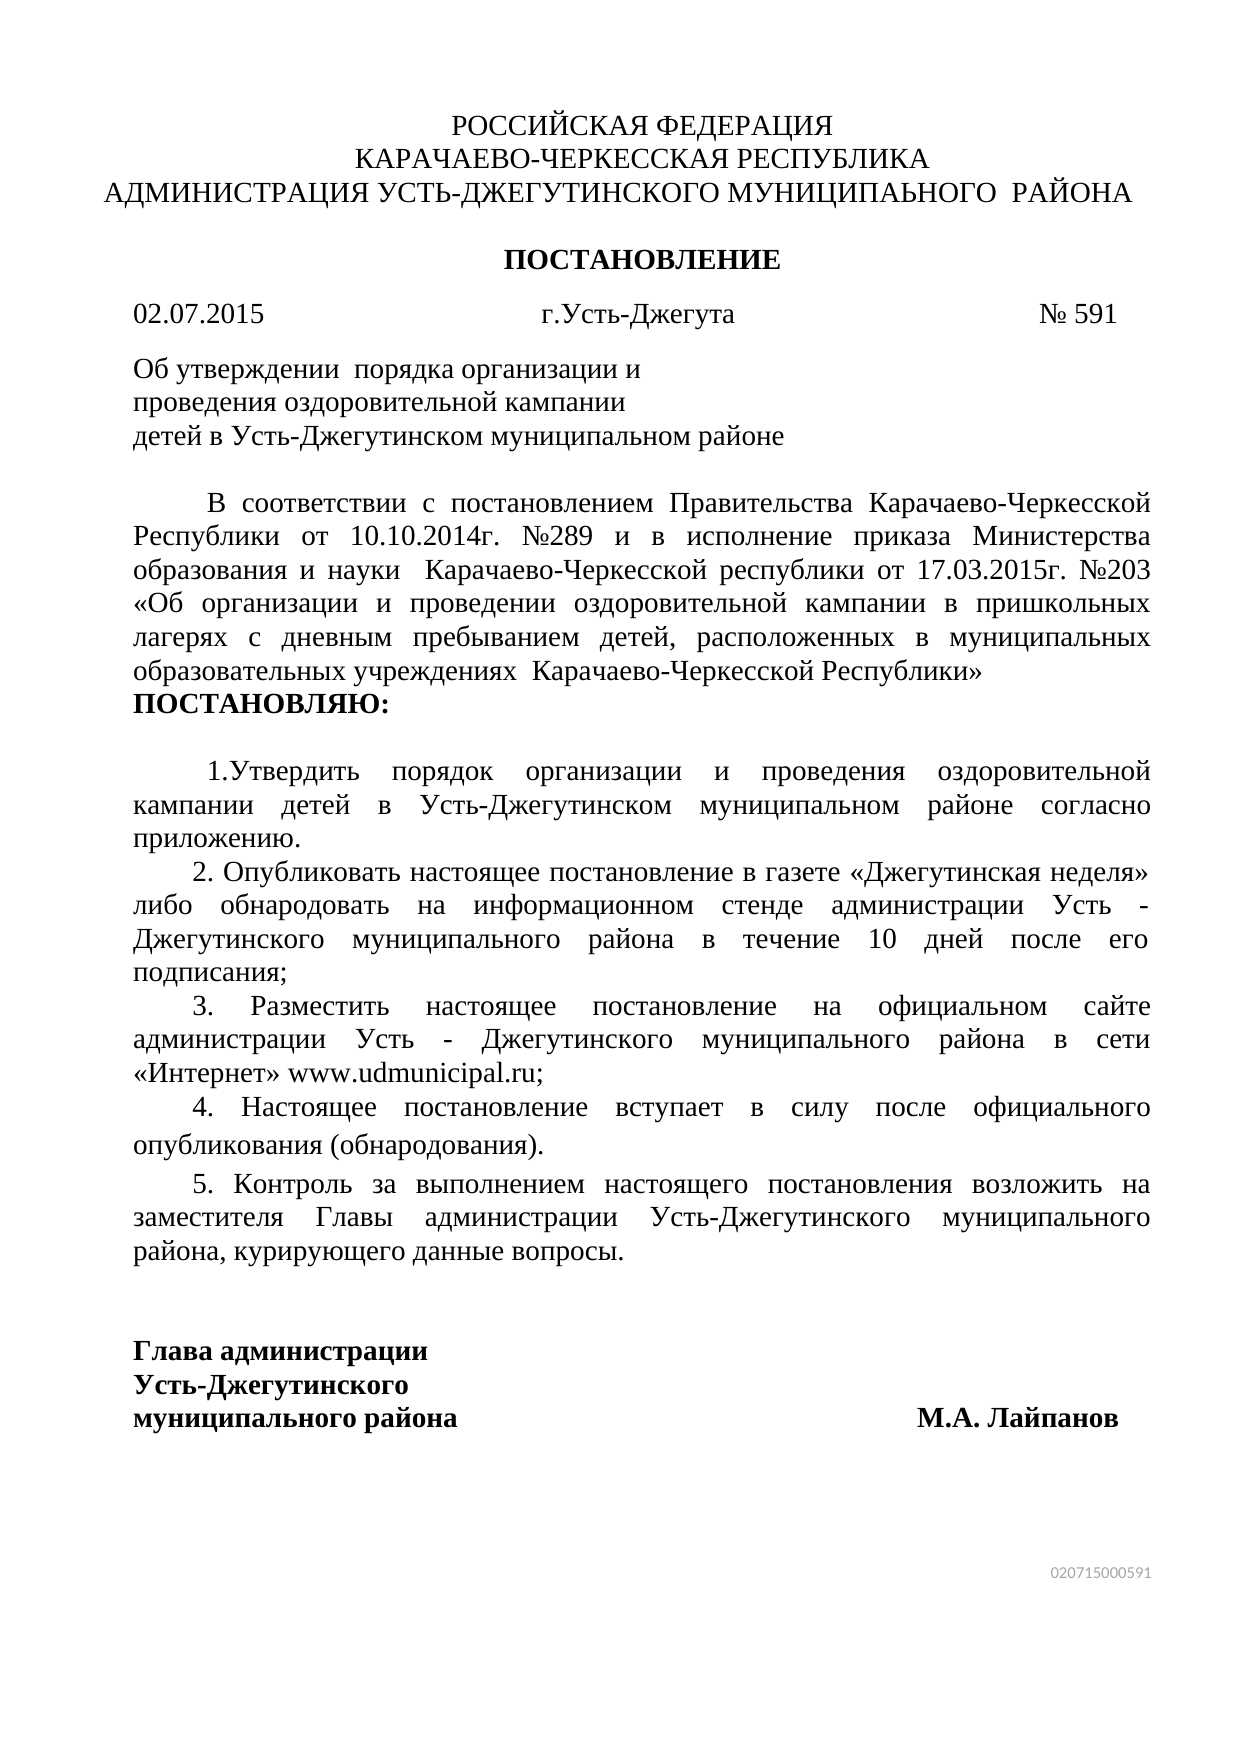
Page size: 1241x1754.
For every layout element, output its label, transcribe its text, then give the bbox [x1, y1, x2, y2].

text Глава администрации [133, 1333, 1152, 1367]
text 020715000591 [133, 1563, 1152, 1583]
text Об утверждении порядка организации и [133, 351, 1152, 384]
text проведения оздоровительной кампании [133, 384, 1152, 418]
text Усть-Джегутинского [133, 1367, 1152, 1401]
text 1.Утвердить порядок организации и проведения оздоровительной кампании детей в Усть-Джегутинском муниципальном районе согласно приложению. [133, 753, 1152, 854]
text В соответствии с постановлением Правительства Карачаево-Черкесской Республики от 10.10.2014г. №289 и в исполнение приказа Министерства образования и науки Карачаево-Черкесской республики от 17.03.2015г. №203 «Об организации и проведении оздоровительной кампании в пришкольных лагерях с дневным пребыванием детей, расположенных в муниципальных образовательных учреждениях Карачаево-Черкесской Республики» [133, 485, 1152, 686]
text АДМИНИСТРАЦИЯ УСТЬ-ДЖЕГУТИНСКОГО МУНИЦИПАЬНОГО РАЙОНА [103, 175, 1152, 208]
text 5. Контроль за выполнением настоящего постановления возложить на заместителя Главы администрации Усть-Джегутинского муниципального района, курирующего данные вопросы. [133, 1166, 1152, 1266]
text ПОСТАНОВЛЕНИЕ [133, 242, 1152, 276]
text КАРАЧАЕВО-ЧЕРКЕССКАЯ РЕСПУБЛИКА [133, 141, 1152, 175]
text РОССИЙСКАЯ ФЕДЕРАЦИЯ [133, 108, 1152, 141]
text 02.07.2015 г.Усть-Джегута № 591 [133, 296, 1152, 330]
text 2. Опубликовать настоящее постановление в газете «Джегутинская неделя» либо обнародовать на информационном стенде администрации Усть - Джегутинского муниципального района в течение 10 дней после его подписания; [133, 854, 1149, 988]
text 4. Настоящее постановление вступает в силу после официального опубликования (обнародования). [133, 1089, 1152, 1161]
text ПОСТАНОВЛЯЮ: [133, 686, 1152, 720]
text муниципального района М.А. Лайпанов [133, 1401, 1152, 1434]
text детей в Усть-Джегутинском муниципальном районе [133, 418, 1152, 451]
text 3. Разместить настоящее постановление на официальном сайте администрации Усть - Джегутинского муниципального района в сети «Интернет» www.udmunicipal.ru; [133, 988, 1152, 1089]
